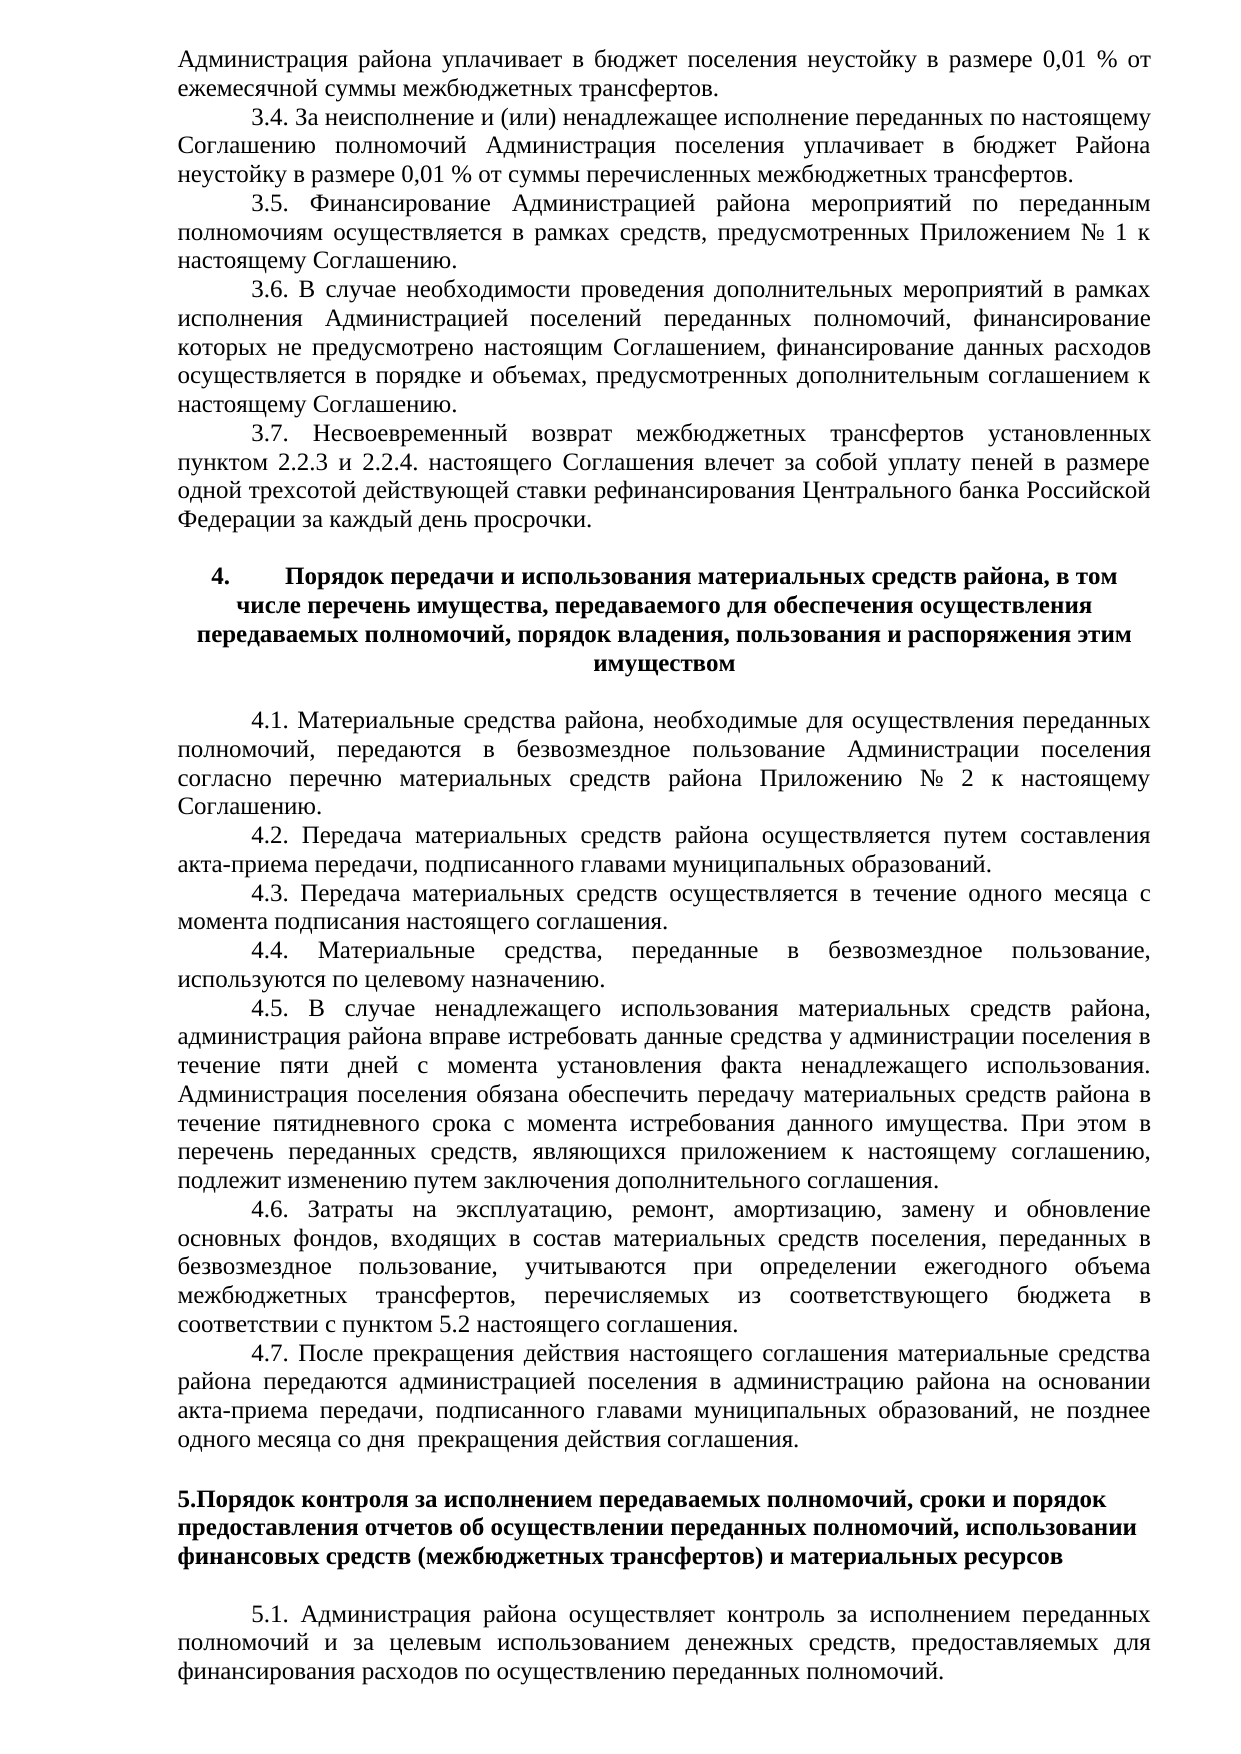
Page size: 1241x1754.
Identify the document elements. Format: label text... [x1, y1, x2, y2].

text 4. Порядок передачи и использования материальных средств района, в том числе перечень имущества, передаваемого для обеспечения осуществления передаваемых полномочий, порядок владения, пользования и распоряжения этим имуществом [177, 561, 1152, 676]
text 4.6. Затраты на эксплуатацию, ремонт, амортизацию, замену и обновление основных фондов, входящих в состав материальных средств поселения, переданных в безвозмездное пользование, учитываются при определении ежегодного объема межбюджетных трансфертов, перечисляемых из соответствующего бюджета в соответствии с пунктом 5.2 настоящего соглашения. [177, 1194, 1152, 1338]
text 4.1. Материальные средства района, необходимые для осуществления переданных полномочий, передаются в безвозмездное пользование Администрации поселения согласно перечню материальных средств района Приложению № 2 к настоящему Соглашению. [177, 705, 1152, 820]
text 5.Порядок контроля за исполнением передаваемых полномочий, сроки и порядок предоставления отчетов об осуществлении переданных полномочий, использовании финансовых средств (межбюджетных трансфертов) и материальных ресурсов [177, 1484, 1152, 1570]
text 3.6. В случае необходимости проведения дополнительных мероприятий в рамках исполнения Администрацией поселений переданных полномочий, финансирование которых не предусмотрено настоящим Соглашением, финансирование данных расходов осуществляется в порядке и объемах, предусмотренных дополнительным соглашением к настоящему Соглашению. [177, 274, 1152, 418]
text 4.3. Передача материальных средств осуществляется в течение одного месяца с момента подписания настоящего соглашения. [177, 878, 1152, 935]
text 4.5. В случае ненадлежащего использования материальных средств района, администрация района вправе истребовать данные средства у администрации поселения в течение пяти дней с момента установления факта ненадлежащего использования. Администрация поселения обязана обеспечить передачу материальных средств района в течение пятидневного срока с момента истребования данного имущества. При этом в перечень переданных средств, являющихся приложением к настоящему соглашению, подлежит изменению путем заключения дополнительного соглашения. [177, 993, 1152, 1194]
text 4.2. Передача материальных средств района осуществляется путем составления акта-приема передачи, подписанного главами муниципальных образований. [177, 820, 1152, 878]
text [177, 44, 1152, 102]
text 3.5. Финансирование Администрацией района мероприятий по переданным полномочиям осуществляется в рамках средств, предусмотренных Приложением № 1 к настоящему Соглашению. [177, 188, 1152, 274]
text 3.7. Несвоевременный возврат межбюджетных трансфертов установленных пунктом 2.2.3 и 2.2.4. настоящего Соглашения влечет за собой уплату пеней в размере одной трехсотой действующей ставки рефинансирования Центрального банка Российской Федерации за каждый день просрочки. [177, 418, 1152, 533]
text 3.4. За неисполнение и (или) ненадлежащее исполнение переданных по настоящему Соглашению полномочий Администрация поселения уплачивает в бюджет Района неустойку в размере 0,01 % от суммы перечисленных межбюджетных трансфертов. [177, 102, 1152, 188]
text 4.7. После прекращения действия настоящего соглашения материальные средства района передаются администрацией поселения в администрацию района на основании акта-приема передачи, подписанного главами муниципальных образований, не позднее одного месяца со дня прекращения действия соглашения. [177, 1338, 1152, 1453]
text 5.1. Администрация района осуществляет контроль за исполнением переданных полномочий и за целевым использованием денежных средств, предоставляемых для финансирования расходов по осуществлению переданных полномочий. [177, 1599, 1152, 1685]
text 4.4. Материальные средства, переданные в безвозмездное пользование, используются по целевому назначению. [177, 935, 1152, 993]
